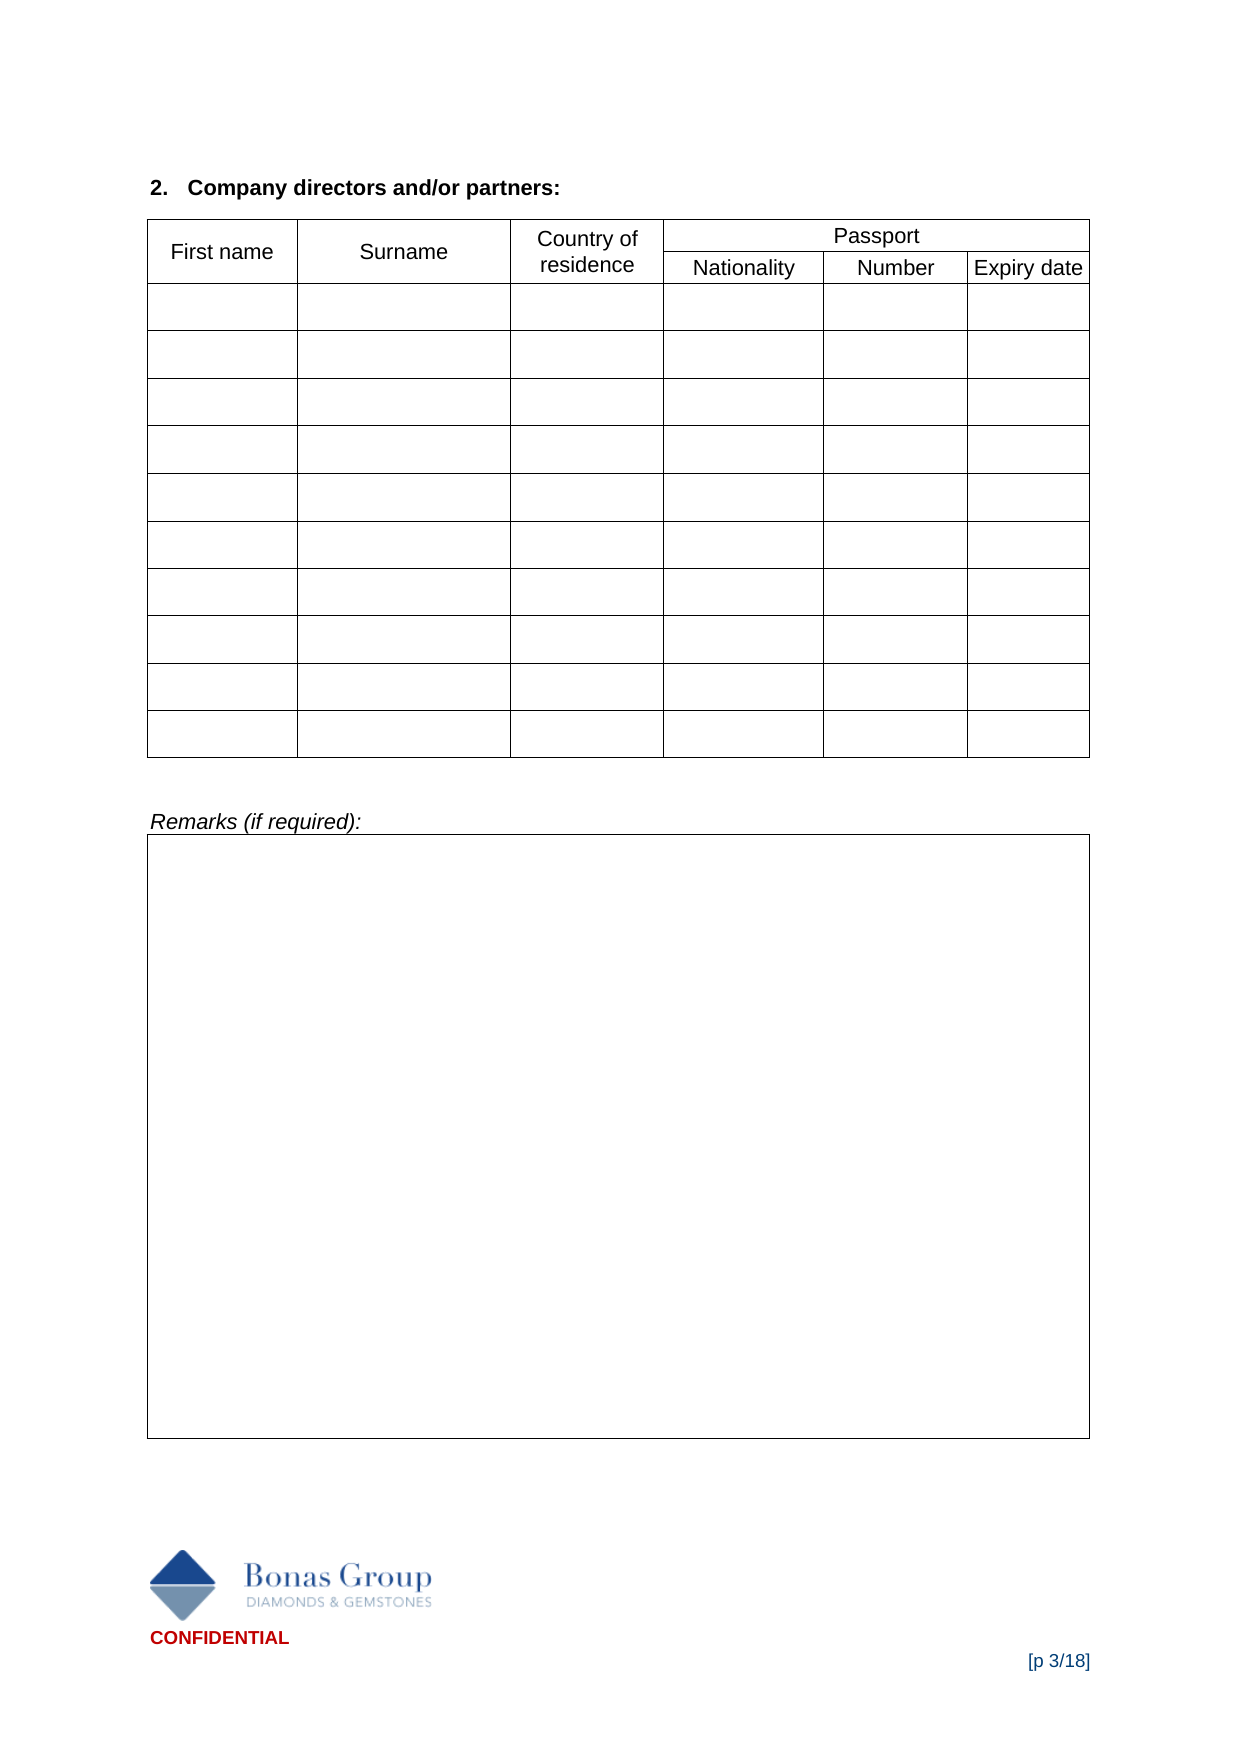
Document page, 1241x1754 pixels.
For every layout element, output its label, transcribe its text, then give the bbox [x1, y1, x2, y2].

table_cell [968, 616, 1089, 662]
table_cell [824, 664, 967, 710]
table_cell [824, 522, 967, 568]
table_cell [824, 474, 967, 521]
table_cell [968, 711, 1089, 757]
table_cell [968, 664, 1089, 710]
table_cell [824, 331, 967, 378]
table_cell [148, 569, 297, 615]
table_cell [511, 569, 663, 615]
table_cell [968, 569, 1089, 615]
table_cell [511, 331, 663, 378]
table_cell Nationality [664, 252, 823, 283]
table_cell [298, 522, 510, 568]
table_cell [511, 284, 663, 330]
table_cell [148, 331, 297, 378]
table_cell [148, 284, 297, 330]
table_cell Number [824, 252, 967, 283]
table_cell [664, 711, 823, 757]
table_cell [298, 284, 510, 330]
table_cell [664, 426, 823, 473]
table_cell [148, 379, 297, 425]
table_cell [511, 664, 663, 710]
table_cell [824, 284, 967, 330]
table_cell [511, 616, 663, 662]
table_cell [148, 664, 297, 710]
table_cell [968, 284, 1089, 330]
table_cell [664, 664, 823, 710]
table_cell [148, 426, 297, 473]
table_cell [298, 569, 510, 615]
table_cell [968, 426, 1089, 473]
picture [150, 1550, 432, 1621]
table_cell [664, 284, 823, 330]
table_header First name [148, 220, 297, 283]
table_cell [664, 379, 823, 425]
table_cell [148, 616, 297, 662]
table_header Passport [664, 220, 1089, 251]
table_cell [664, 522, 823, 568]
table_cell [298, 379, 510, 425]
table_cell [148, 522, 297, 568]
table_cell [968, 474, 1089, 521]
table_cell [511, 474, 663, 521]
table_cell [664, 474, 823, 521]
table_cell [824, 426, 967, 473]
table_header [148, 835, 1089, 1438]
table_cell [148, 474, 297, 521]
table_header Country of residence [511, 220, 663, 283]
table_cell [664, 569, 823, 615]
table_cell [298, 331, 510, 378]
table_cell [968, 379, 1089, 425]
table_cell [824, 616, 967, 662]
table_cell [664, 331, 823, 378]
table_cell [968, 522, 1089, 568]
table_cell [664, 616, 823, 662]
table_cell [511, 711, 663, 757]
list Company directors and/or partners: [150, 175, 1090, 200]
table_cell [511, 426, 663, 473]
table_cell [298, 664, 510, 710]
table_cell [824, 711, 967, 757]
table_cell [148, 711, 297, 757]
table_cell [298, 616, 510, 662]
table_cell [298, 426, 510, 473]
table_header Surname [298, 220, 510, 283]
table_cell [824, 379, 967, 425]
table_cell [298, 711, 510, 757]
table_cell [298, 474, 510, 521]
table_cell [511, 379, 663, 425]
table_cell [968, 331, 1089, 378]
table_cell [511, 522, 663, 568]
text Remarks (if required): [150, 808, 1090, 834]
table_cell [824, 569, 967, 615]
table_cell Expiry date [968, 252, 1089, 283]
